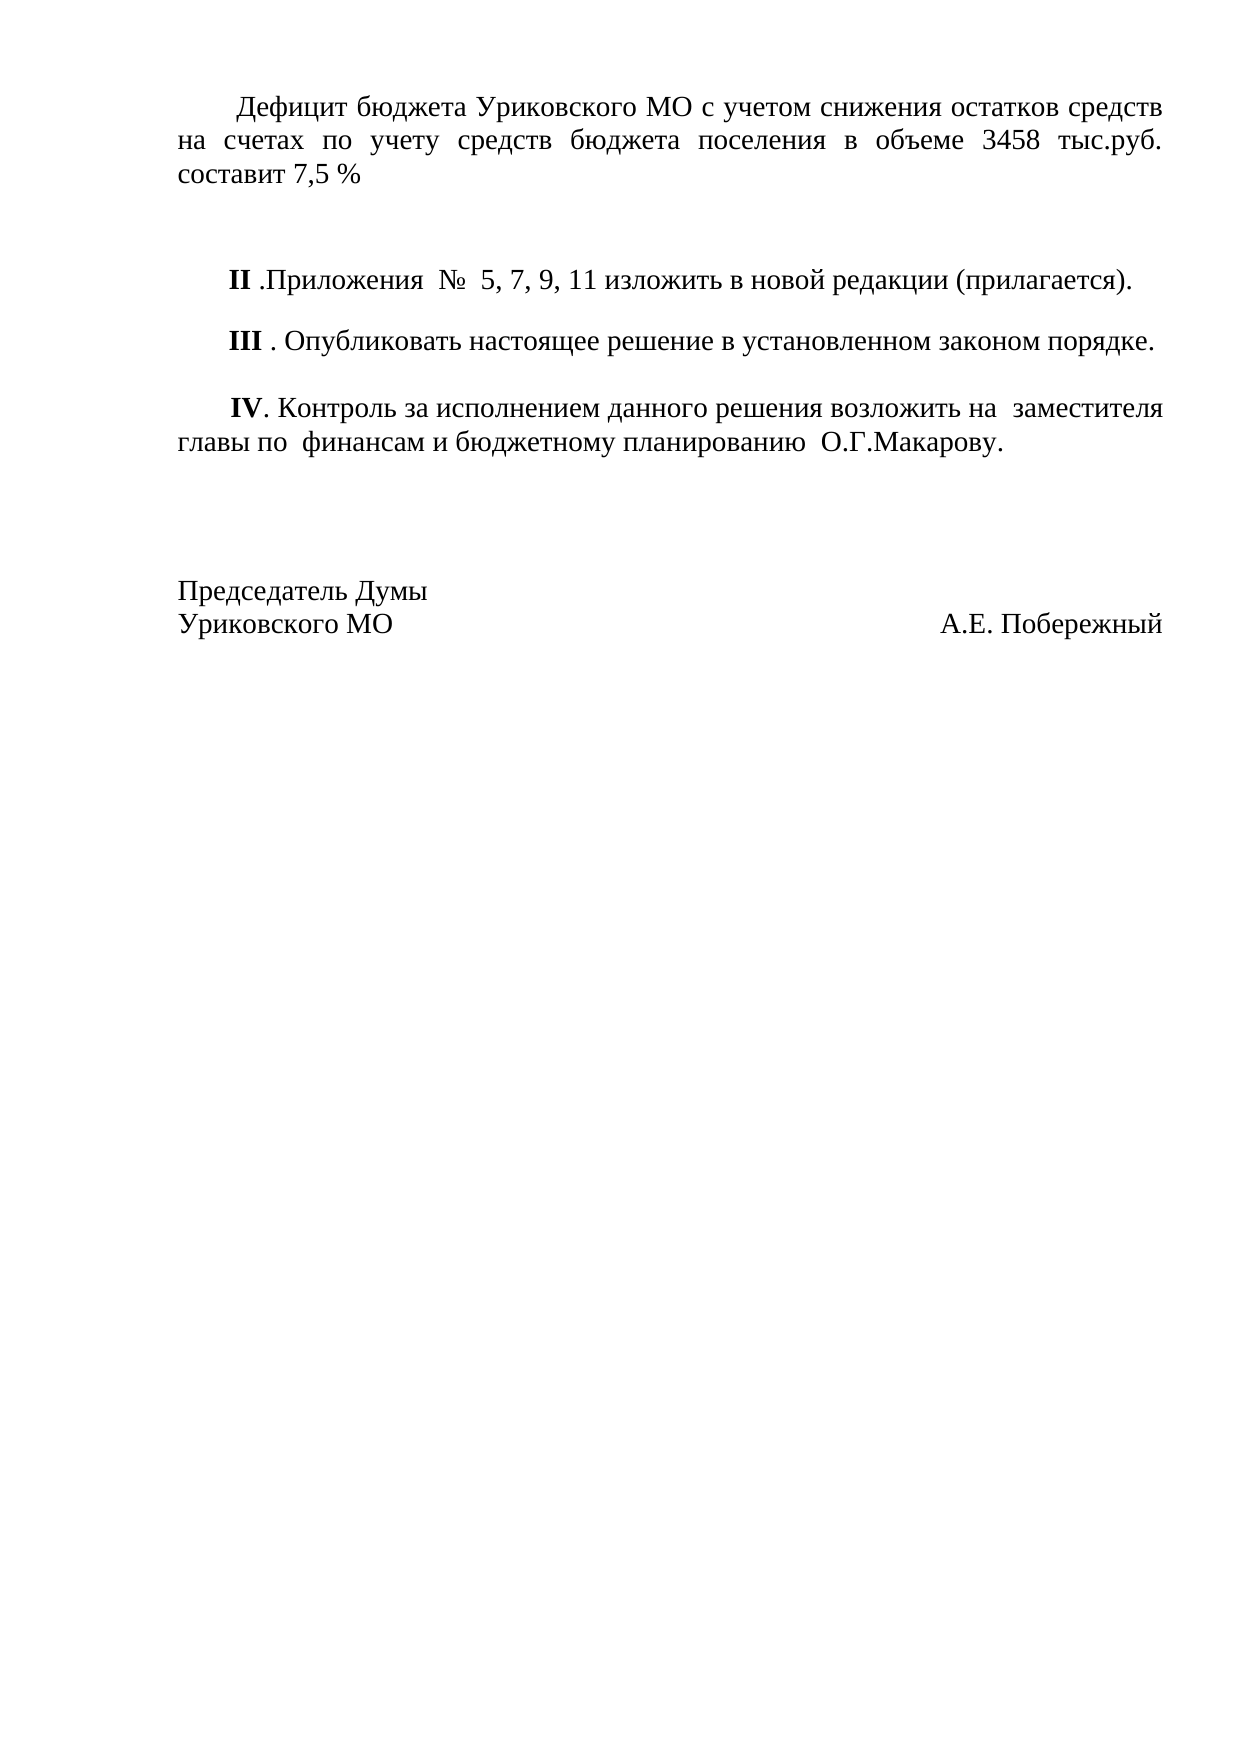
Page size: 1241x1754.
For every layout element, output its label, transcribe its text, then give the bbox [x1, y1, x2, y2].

text II .Приложения № 5, 7, 9, 11 изложить в новой редакции (прилагается). [177, 262, 1163, 296]
text Председатель Думы [177, 573, 1163, 606]
text Дефицит бюджета Уриковского МО с учетом снижения остатков средств на счетах по учету средств бюджета поселения в объеме 3458 тыс.руб. составит 7,5 % [177, 89, 1163, 189]
text Уриковского МО А.Е. Побережный [177, 606, 1163, 640]
text III . Опубликовать настоящее решение в установленном законом порядке. [177, 323, 1163, 357]
text IV. Контроль за исполнением данного решения возложить на заместителя главы по финансам и бюджетному планированию О.Г.Макарову. [177, 391, 1163, 458]
